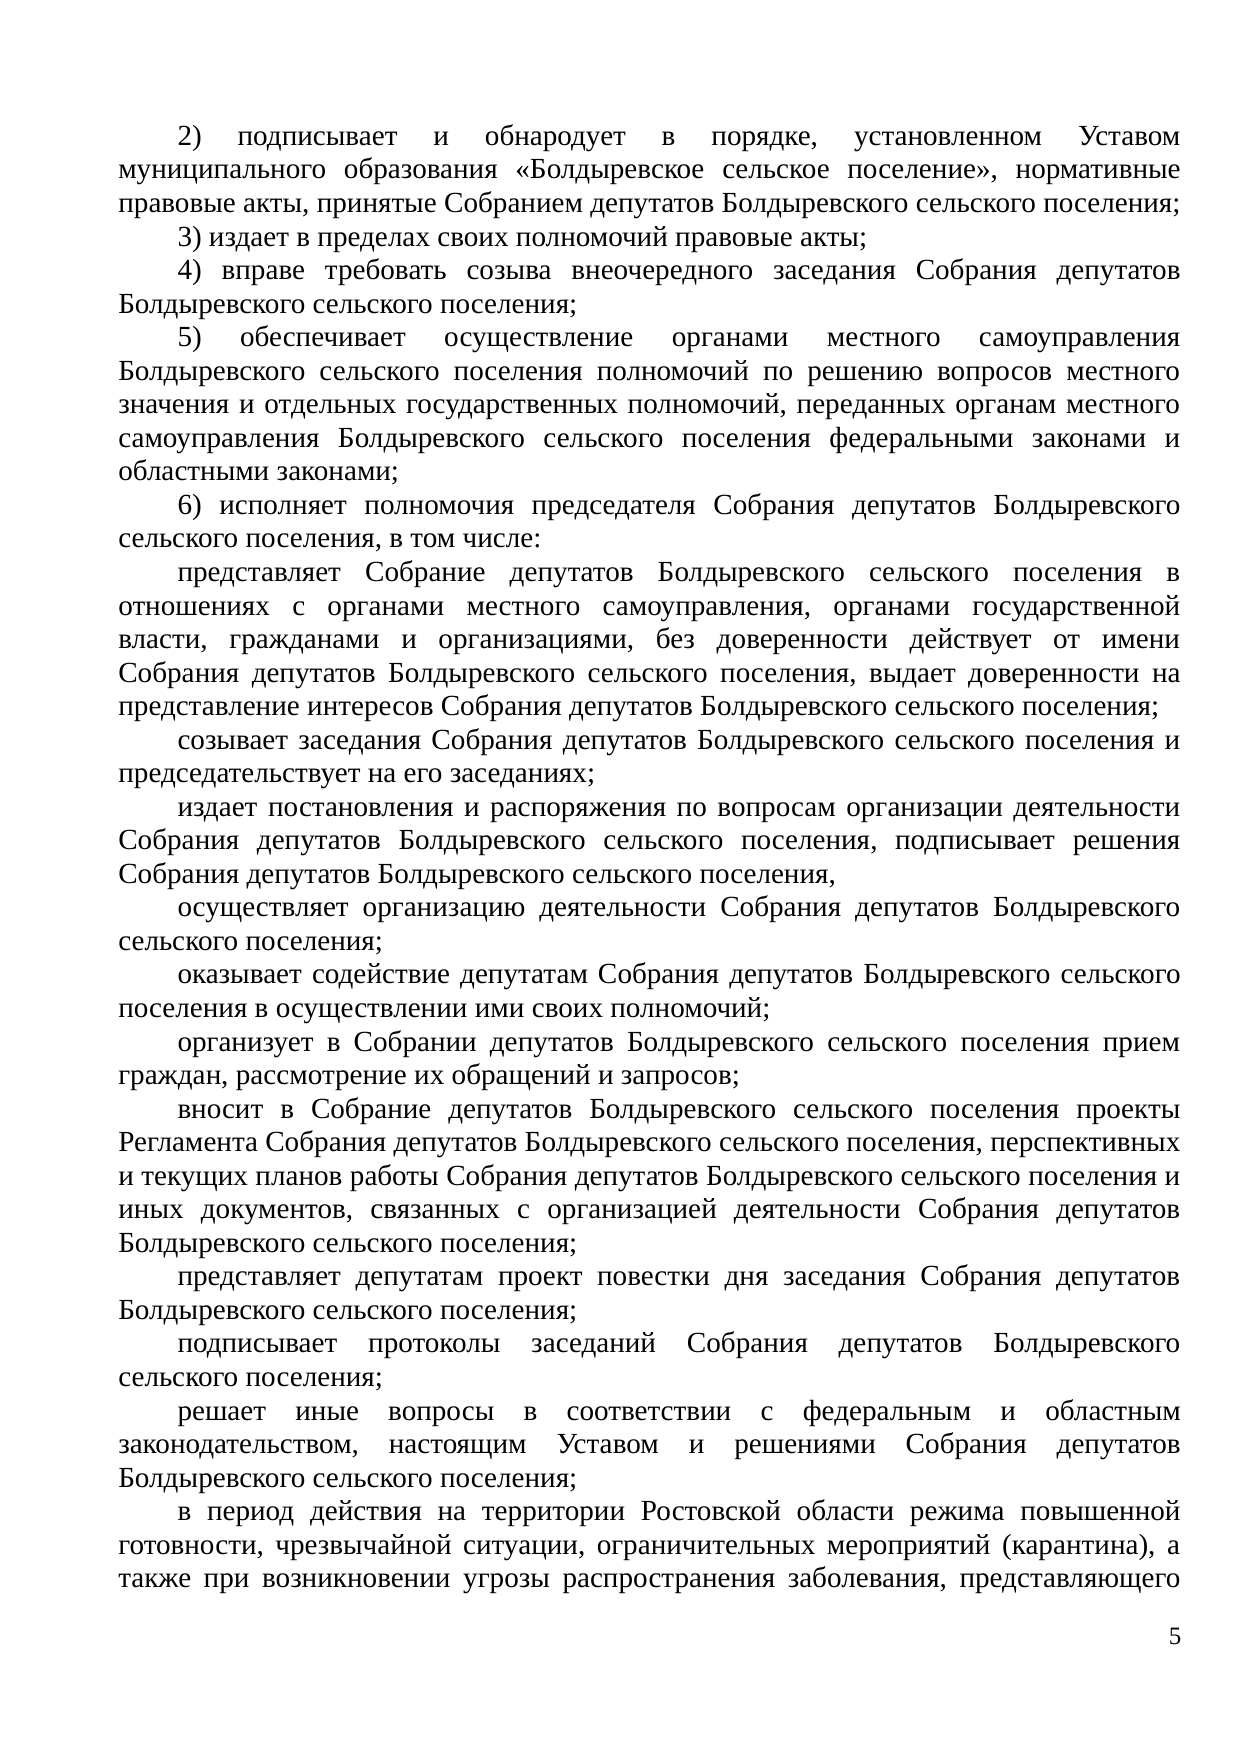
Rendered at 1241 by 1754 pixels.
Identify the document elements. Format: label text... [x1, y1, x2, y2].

text вносит в Собрание депутатов Болдыревского сельского поселения проекты Регламента Собрания депутатов Болдыревского сельского поселения, перспективных и текущих планов работы Собрания депутатов Болдыревского сельского поселения и иных документов, связанных с организацией деятельности Собрания депутатов Болдыревского сельского поселения; [118, 1091, 1181, 1258]
text подписывает протоколы заседаний Собрания депутатов Болдыревского сельского поселения; [118, 1326, 1181, 1393]
text 6) исполняет полномочия председателя Собрания депутатов Болдыревского сельского поселения, в том числе: [118, 487, 1181, 554]
text представляет Собрание депутатов Болдыревского сельского поселения в отношениях с органами местного самоуправления, органами государственной власти, гражданами и организациями, без доверенности действует от имени Собрания депутатов Болдыревского сельского поселения, выдает доверенности на представление интересов Собрания депутатов Болдыревского сельского поселения; [118, 554, 1181, 722]
text 5) обеспечивает осуществление органами местного самоуправления Болдыревского сельского поселения полномочий по решению вопросов местного значения и отдельных государственных полномочий, переданных органам местного самоуправления Болдыревского сельского поселения федеральными законами и областными законами; [118, 319, 1181, 487]
text осуществляет организацию деятельности Собрания депутатов Болдыревского сельского поселения; [118, 889, 1181, 957]
text созывает заседания Собрания депутатов Болдыревского сельского поселения и председательствует на его заседаниях; [118, 722, 1181, 789]
text издает постановления и распоряжения по вопросам организации деятельности Собрания депутатов Болдыревского сельского поселения, подписывает решения Собрания депутатов Болдыревского сельского поселения, [118, 789, 1181, 889]
text 3) издает в пределах своих полномочий правовые акты; [118, 219, 1181, 252]
text 2) подписывает и обнародует в порядке, установленном Уставом муниципального образования «Болдыревское сельское поселение», нормативные правовые акты, принятые Собранием депутатов Болдыревского сельского поселения; [118, 118, 1181, 219]
text 4) вправе требовать созыва внеочередного заседания Собрания депутатов Болдыревского сельского поселения; [118, 252, 1181, 319]
text оказывает содействие депутатам Собрания депутатов Болдыревского сельского поселения в осуществлении ими своих полномочий; [118, 957, 1181, 1024]
text представляет депутатам проект повестки дня заседания Собрания депутатов Болдыревского сельского поселения; [118, 1258, 1181, 1326]
text организует в Собрании депутатов Болдыревского сельского поселения прием граждан, рассмотрение их обращений и запросов; [118, 1024, 1181, 1091]
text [118, 1493, 1181, 1594]
text решает иные вопросы в соответствии с федеральным и областным законодательством, настоящим Уставом и решениями Собрания депутатов Болдыревского сельского поселения; [118, 1393, 1181, 1493]
